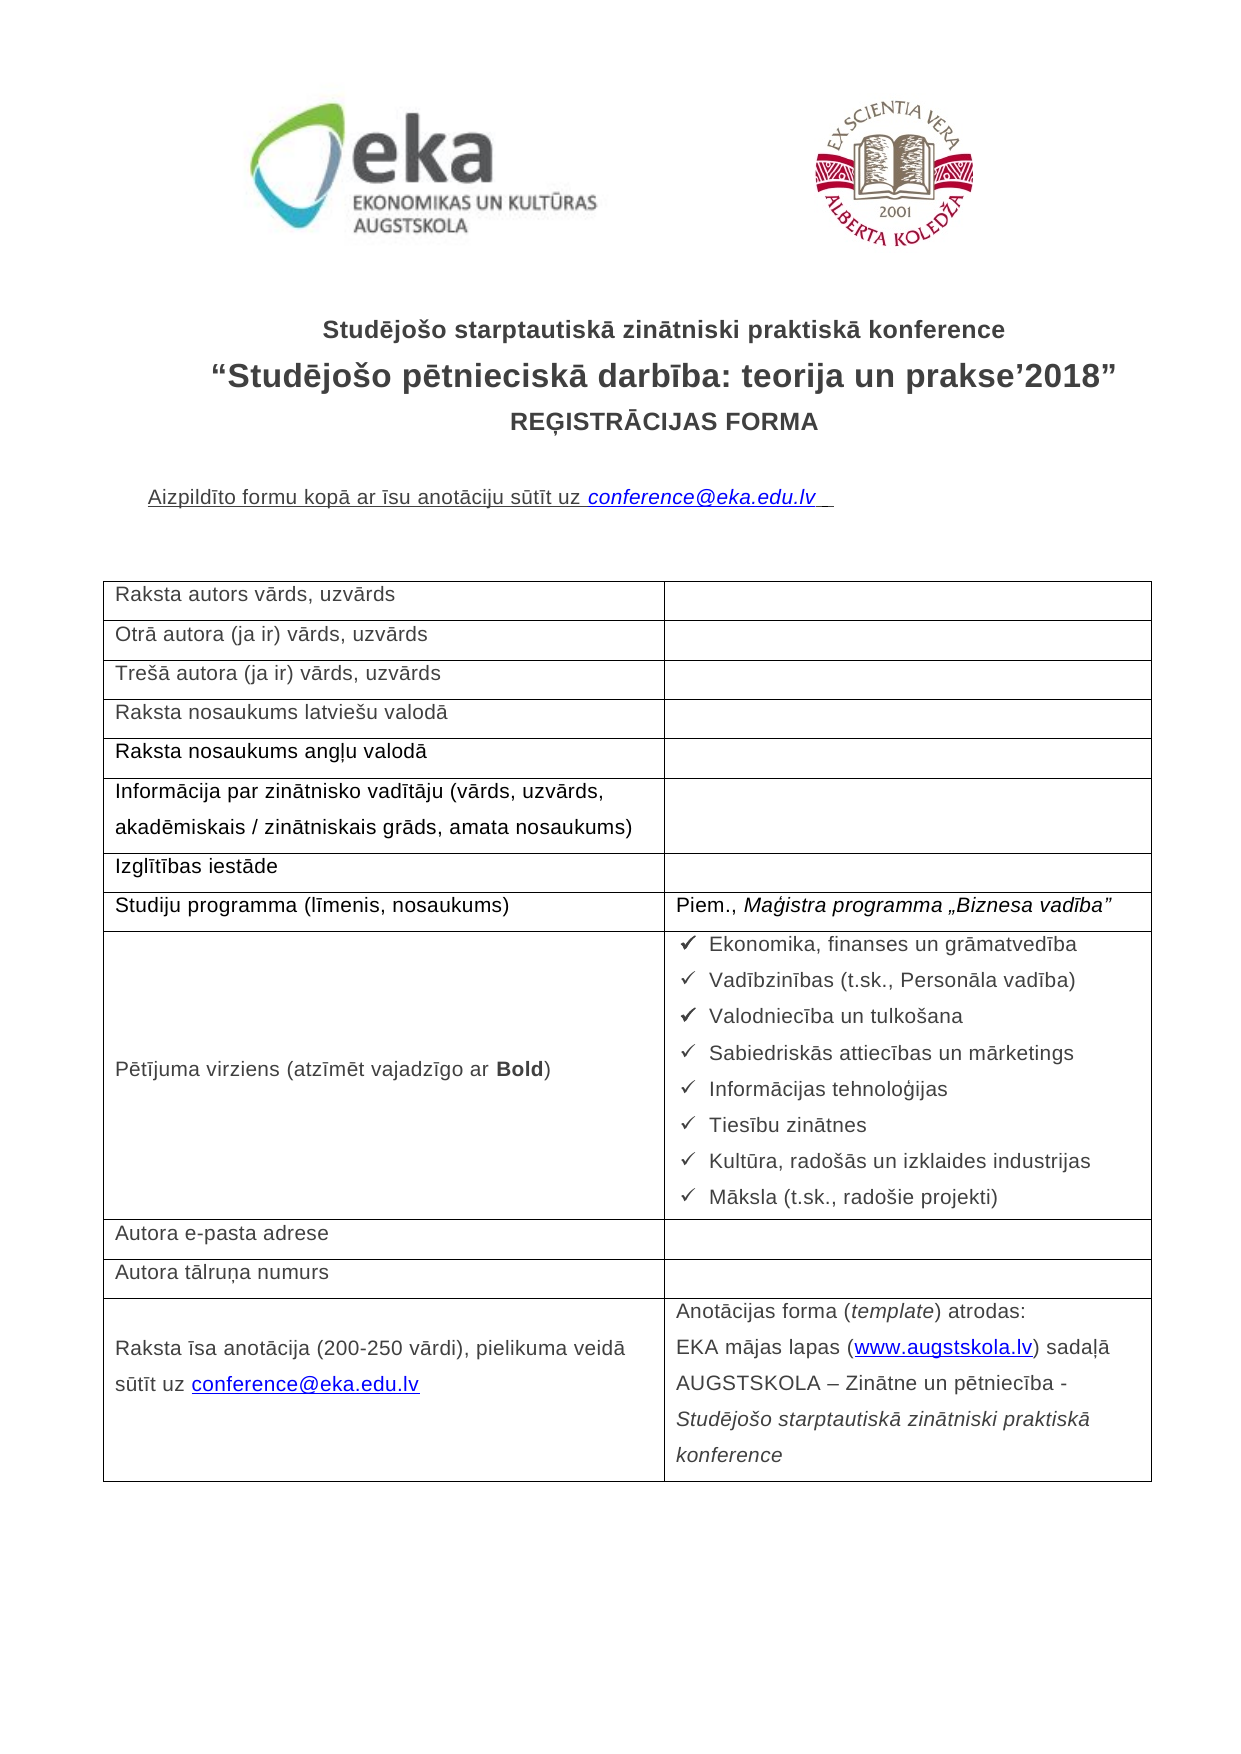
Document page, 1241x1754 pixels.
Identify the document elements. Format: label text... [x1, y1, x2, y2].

table_cell [665, 779, 1151, 853]
text “Studējošo pētnieciskā darbība: teorija un prakse’2018” [162, 356, 1152, 394]
table_cell Informācija par zinātnisko vadītāju (vārds, uzvārds, akadēmiskais / zinātniskais grāds, amata nosaukums) [104, 779, 664, 853]
text REĢISTRĀCIJAS FORMA [162, 407, 1152, 436]
table_cell [665, 739, 1151, 777]
table_header Raksta autors vārds, uzvārds [104, 582, 664, 620]
table_cell Pētījuma virziens (atzīmēt vajadzīgo ar Bold) [104, 932, 664, 1219]
table_cell Ekonomika, finanses un grāmatvedība Vadībzinības (t.sk., Personāla vadība) Valodniecība un tulkošana Sabiedriskās attiecības un mārketings Informācijas tehnoloģijas Tiesību zinātnes Kultūra, radošās un izklaides industrijas Māksla (t.sk., radošie projekti) [665, 932, 1151, 1219]
table_cell [665, 1220, 1151, 1259]
table_cell [665, 1260, 1151, 1298]
table_cell Izglītības iestāde [104, 854, 664, 892]
table_cell [665, 700, 1151, 738]
table_cell Trešā autora (ja ir) vārds, uzvārds [104, 661, 664, 699]
table_cell [665, 621, 1151, 660]
picture [236, 82, 618, 253]
table_cell Otrā autora (ja ir) vārds, uzvārds [104, 621, 664, 660]
picture [814, 93, 973, 253]
table_cell [665, 854, 1151, 892]
table_cell Raksta nosaukums angļu valodā [104, 739, 664, 777]
text Studējošo starptautiskā zinātniski praktiskā konference [162, 314, 1152, 343]
text Aizpildīto formu kopā ar īsu anotāciju sūtīt uz conference@eka.edu.lv [148, 484, 1152, 508]
table_cell Autora tālruņa numurs [104, 1260, 664, 1298]
table_cell [665, 661, 1151, 699]
table_cell Piem., Maģistra programma „Biznesa vadība” [665, 893, 1151, 931]
table_header [665, 582, 1151, 620]
table_cell Autora e-pasta adrese [104, 1220, 664, 1259]
table_cell Raksta nosaukums latviešu valodā [104, 700, 664, 738]
table_cell Raksta īsa anotācija (200-250 vārdi), pielikuma veidā sūtīt uz conference@eka.edu.lv [104, 1299, 664, 1481]
table_cell Anotācijas forma (template) atrodas: EKA mājas lapas (www.augstskola.lv) sadaļā AUGSTSKOLA – Zinātne un pētniecība - Studējošo starptautiskā zinātniski praktiskā konference [665, 1299, 1151, 1481]
table_cell Studiju programma (līmenis, nosaukums) [104, 893, 664, 931]
